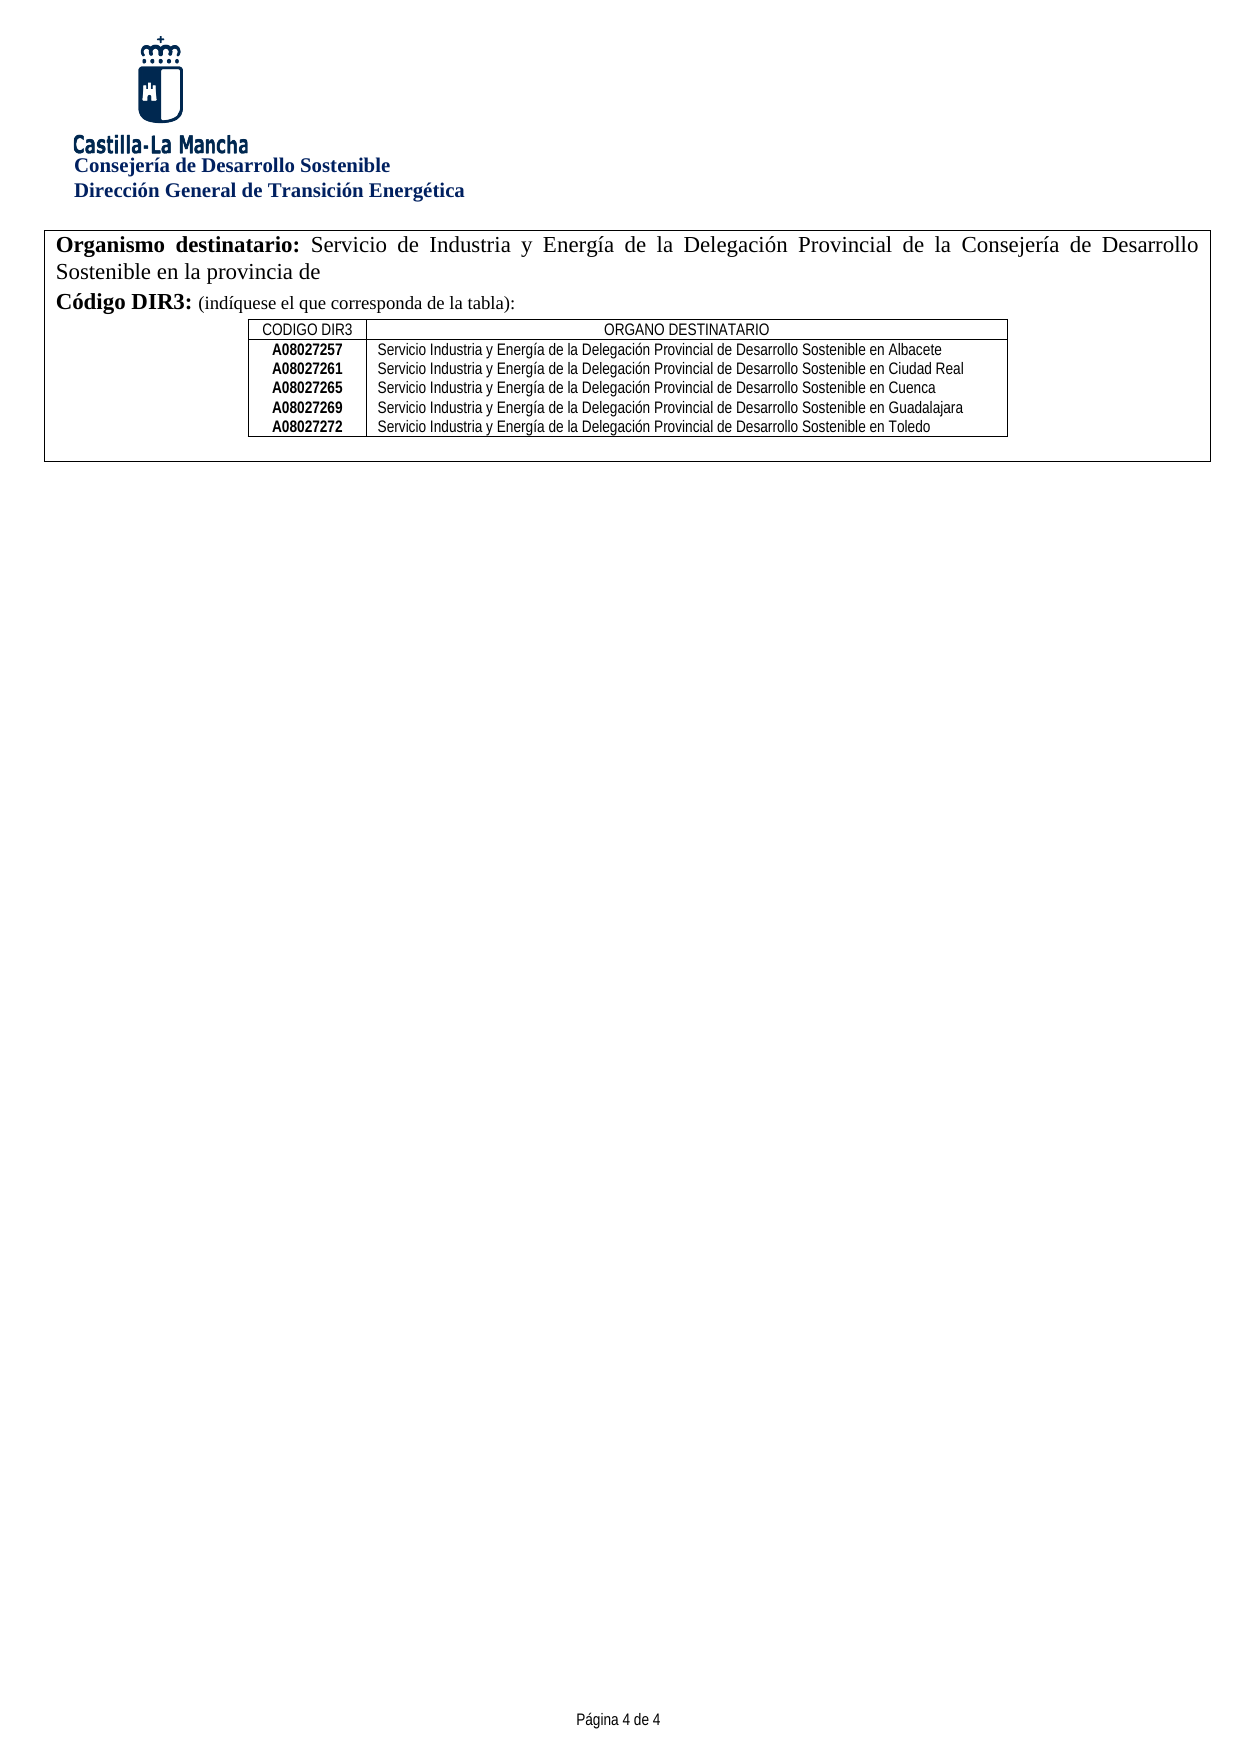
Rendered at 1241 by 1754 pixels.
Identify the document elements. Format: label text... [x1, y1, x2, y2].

picture [73, 36, 248, 154]
table_header Organismo destinatario: Servicio de Industria y Energía de la Delegación Provincial de la Consejería de Desarrollo Sostenible en la provincia de Código DIR3: (indíquese el que corresponda de la tabla): [45, 231, 1210, 461]
